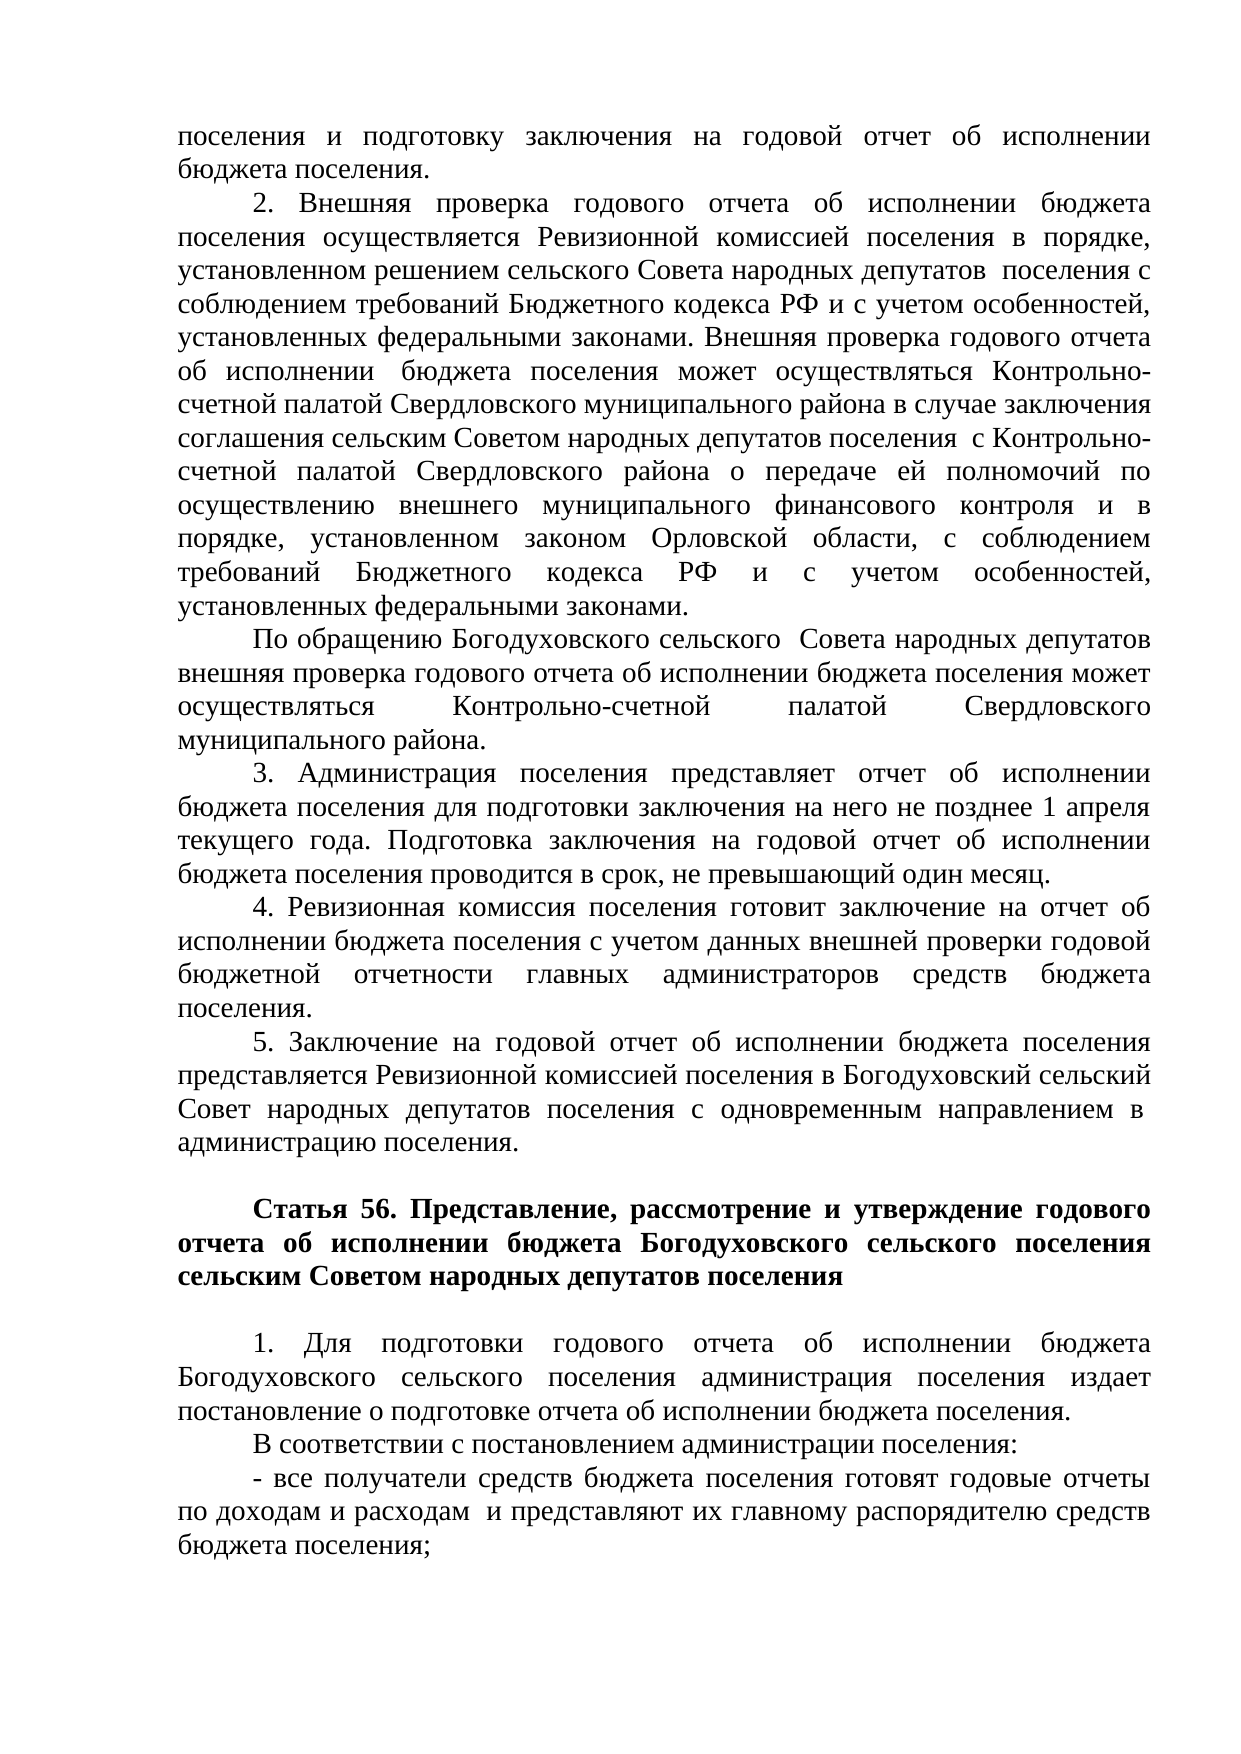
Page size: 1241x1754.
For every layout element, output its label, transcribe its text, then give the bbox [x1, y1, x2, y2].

text 2. Внешняя проверка годового отчета об исполнении бюджета поселения осуществляется Ревизионной комиссией поселения в порядке, установленном решением сельского Совета народных депутатов поселения с соблюдением требований Бюджетного кодекса РФ и с учетом особенностей, установленных федеральными законами. Внешняя проверка годового отчета об исполнении бюджета поселения может осуществляться Контрольно-счетной палатой Свердловского муниципального района в случае заключения соглашения сельским Советом народных депутатов поселения с Контрольно-счетной палатой Свердловского района о передаче ей полномочий по осуществлению внешнего муниципального финансового контроля и в порядке, установленном законом Орловской области, с соблюдением требований Бюджетного кодекса РФ и с учетом особенностей, установленных федеральными законами. [177, 185, 1152, 621]
text 5. Заключение на годовой отчет об исполнении бюджета поселения представляется Ревизионной комиссией поселения в Богодуховский сельский Совет народных депутатов поселения с одновременным направлением в администрацию поселения. [177, 1024, 1152, 1158]
text - все получатели средств бюджета поселения готовят годовые отчеты по доходам и расходам и представляют их главному распорядителю средств бюджета поселения; [177, 1460, 1152, 1560]
text В соответствии с постановлением администрации поселения: [177, 1426, 1152, 1460]
text По обращению Богодуховского сельского Совета народных депутатов внешняя проверка годового отчета об исполнении бюджета поселения может осуществляться Контрольно-счетной палатой Свердловского муниципального района. [177, 621, 1152, 755]
text 1. Для подготовки годового отчета об исполнении бюджета Богодуховского сельского поселения администрация поселения издает постановление о подготовке отчета об исполнении бюджета поселения. [177, 1326, 1152, 1426]
text Статья 56. Представление, рассмотрение и утверждение годового отчета об исполнении бюджета Богодуховского сельского поселения сельским Советом народных депутатов поселения [177, 1191, 1152, 1292]
text 3. Администрация поселения представляет отчет об исполнении бюджета поселения для подготовки заключения на него не позднее 1 апреля текущего года. Подготовка заключения на годовой отчет об исполнении бюджета поселения проводится в срок, не превышающий один месяц. [177, 755, 1152, 889]
text 4. Ревизионная комиссия поселения готовит заключение на отчет об исполнении бюджета поселения с учетом данных внешней проверки годовой бюджетной отчетности главных администраторов средств бюджета поселения. [177, 889, 1152, 1024]
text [177, 118, 1152, 185]
